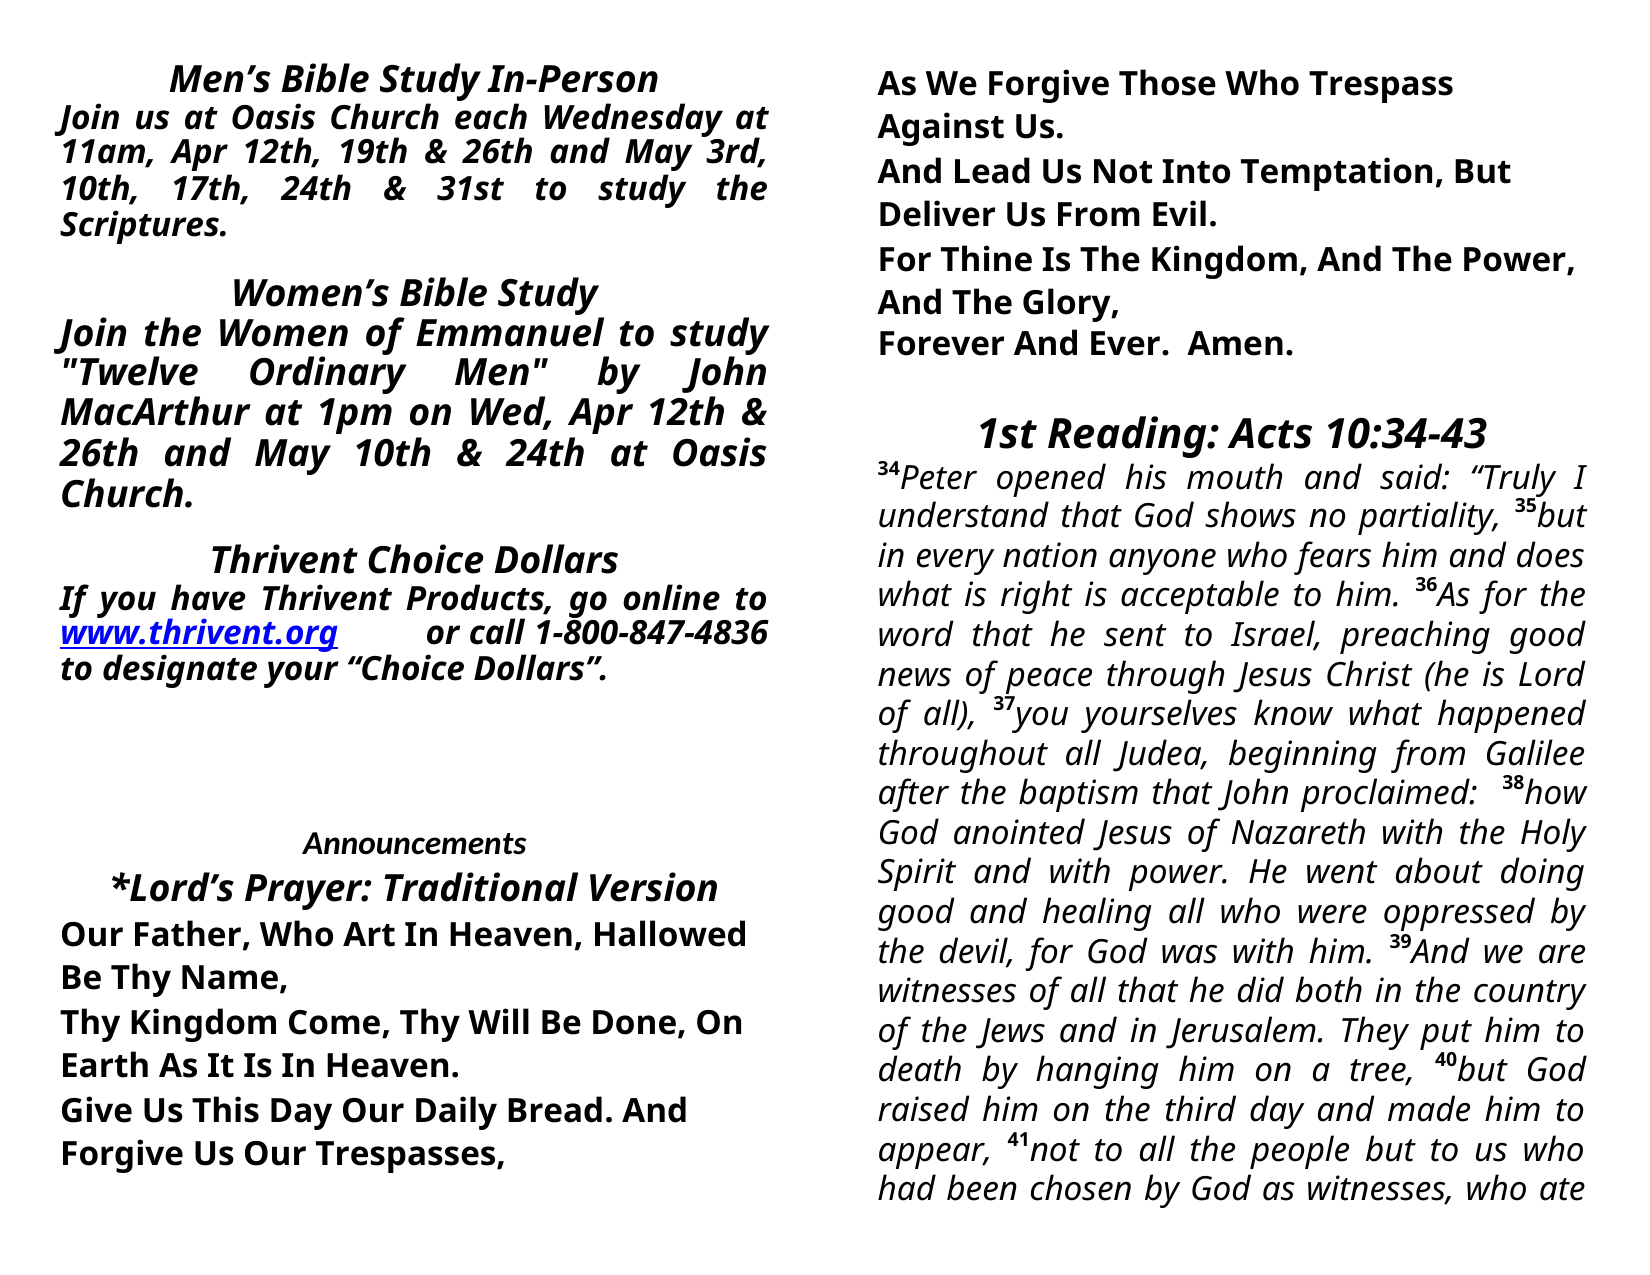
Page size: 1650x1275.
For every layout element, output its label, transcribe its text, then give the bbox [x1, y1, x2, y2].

text Our Father, Who Art In Heaven, Hallowed Be Thy Name, [60, 911, 772, 999]
text Join the Women of Emmanuel to study "Twelve Ordinary Men" by John MacArthur at 1pm on Wed, Apr 12th & 26th and May 10th & 24th at Oasis Church. [60, 314, 772, 518]
text For Thine Is The Kingdom, And The Power, And The Glory, [877, 236, 1590, 324]
text And Lead Us Not Into Temptation, But Deliver Us From Evil. [877, 148, 1590, 236]
text Forever And Ever. Amen. [877, 324, 1590, 363]
text Women’s Bible Study [60, 273, 772, 314]
text 1st Reading: Acts 10:34-43 [877, 409, 1590, 458]
text Thrivent Choice Dollars [60, 541, 772, 582]
text If you have Thrivent Products, go online to www.thrivent.org or call 1-800-847-4836 to designate your “Choice Dollars”. [60, 582, 772, 691]
text Join us at Oasis Church each Wednesday at 11am, Apr 12th, 19th & 26th and May 3rd, 10th, 17th, 24th & 31st to study the Scriptures. [60, 101, 772, 246]
text Men’s Bible Study In-Person [60, 60, 772, 101]
text Give Us This Day Our Daily Bread. And Forgive Us Our Trespasses, [60, 1087, 772, 1175]
text Thy Kingdom Come, Thy Will Be Done, On Earth As It Is In Heaven. [60, 999, 772, 1087]
text Announcements [60, 826, 772, 862]
text As We Forgive Those Who Trespass Against Us. [877, 60, 1590, 148]
text *Lord’s Prayer: Traditional Version [60, 862, 772, 911]
